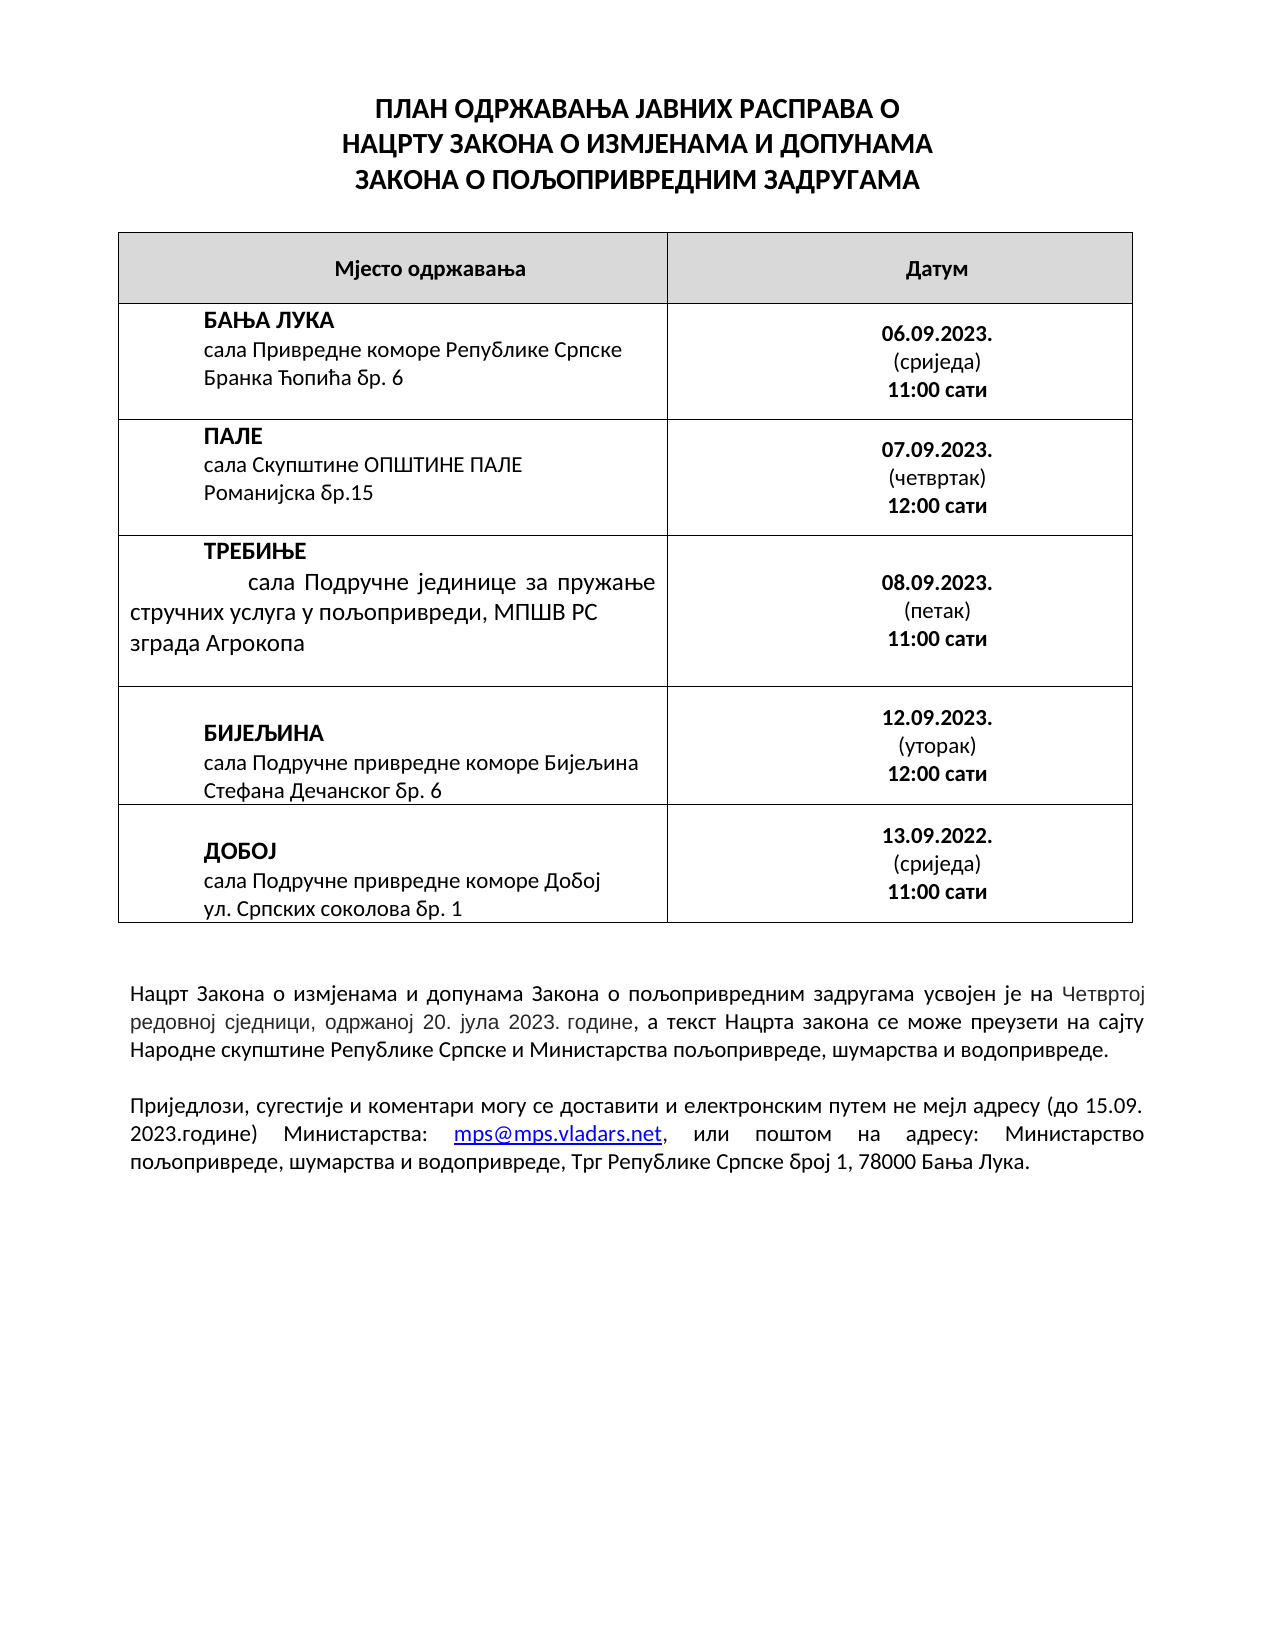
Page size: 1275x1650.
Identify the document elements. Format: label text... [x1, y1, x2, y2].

table_cell ТРЕБИЊЕ сала Подручне јединице за пружање стручних услуга у пољопривреди, МПШВ РС зграда Агрокопа [119, 536, 667, 686]
table_header Мјесто одржавања [119, 233, 667, 303]
table_cell 06.09.2023. (сриједа) 11:00 сати [668, 304, 1132, 419]
text Приједлози, сугестије и коментари могу се доставити и електронским путем не мејл адресу (до 15.09. 2023.године) Министарства: mps@mps.vladars.net, или поштом на адресу: Министарство пољопривреде, шумарства и водопривреде, Трг Републике Српске број 1, 78000 Бања Лука. [130, 1091, 1145, 1175]
text ЗАКОНА О ПОЉОПРИВРЕДНИМ ЗАДРУГАМА [130, 161, 1145, 197]
table_cell 13.09.2022. (сриједа) 11:00 сати [668, 805, 1132, 922]
table_cell ПАЛЕ сала Скупштине ОПШТИНЕ ПАЛЕ Романијска бр.15 [119, 420, 667, 534]
table_cell БИЈЕЉИНА сала Подручне привредне коморе Бијељина Стефана Дечанског бр. 6 [119, 687, 667, 804]
text ПЛАН ОДРЖАВАЊА ЈАВНИХ РАСПРАВА О [130, 90, 1145, 125]
table_cell 07.09.2023. (четвртак) 12:00 сати [668, 420, 1132, 534]
text Нацрт Закона о измјенама и допунама Закона о пољопривредним задругама усвојен je на Четвртој редовној сједници, одржаној 20. јула 2023. године, а текст Нацрта закона се може преузети на сајту Народне скупштине Републике Српске и Министарства пољопривреде, шумарства и водопривреде. [130, 979, 1145, 1063]
table_cell 12.09.2023. (уторак) 12:00 сати [668, 687, 1132, 804]
table_cell БАЊА ЛУКА сала Привредне коморе Републике Српске Бранка Ћопића бр. 6 [119, 304, 667, 419]
text НАЦРТУ ЗАКОНА О ИЗМЈЕНАМА И ДОПУНАМА [130, 125, 1145, 161]
table_cell ДОБОЈ сала Подручне привредне коморе Добој ул. Српских соколова бр. 1 [119, 805, 667, 922]
table_header Датум [668, 233, 1132, 303]
table_cell 08.09.2023. (петак) 11:00 сати [668, 536, 1132, 686]
